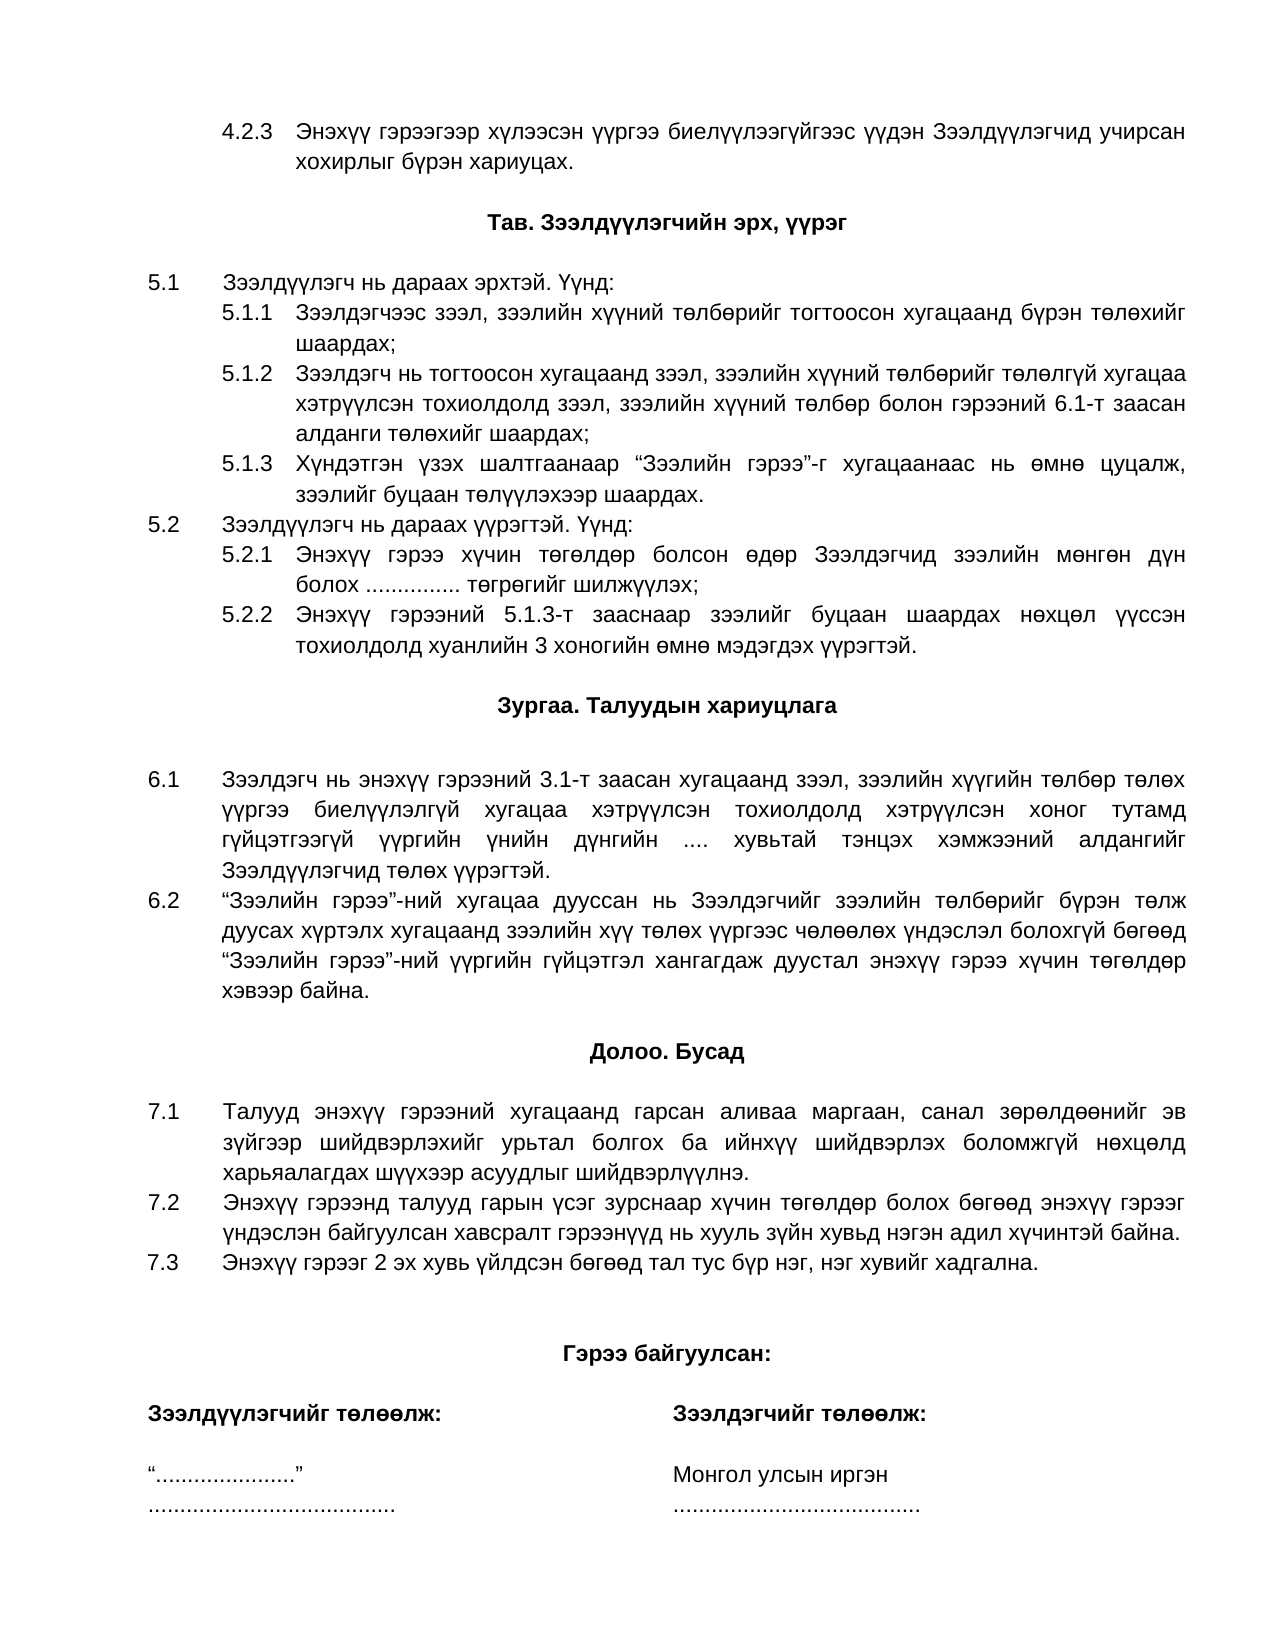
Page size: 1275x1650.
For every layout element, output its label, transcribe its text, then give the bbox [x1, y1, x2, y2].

list Хүндэтгэн үзэх шалтгаанаар “Зээлийн гэрээ”-г хугацаанаас нь өмнө цуцалж, зээлийг буцаан төлүүлэхээр шаардах. [222, 450, 1186, 507]
list Энэхүү гэрээнд талууд гарын үсэг зурснаар хүчин төгөлдөр болох бөгөөд энэхүү гэрээг үндэслэн байгуулсан хавсралт гэрээнүүд нь хууль зүйн хувьд нэгэн адил хүчинтэй байна. [148, 1189, 1186, 1246]
text Гэрээ байгуулсан: [148, 1340, 1186, 1366]
list Энэхүү гэрээг 2 эх хувь үйлдсэн бөгөөд тал тус бүр нэг, нэг хувийг хадгална. [147, 1249, 1186, 1276]
list “Зээлийн гэрээ”-ний хугацаа дууссан нь Зээлдэгчийг зээлийн төлбөрийг бүрэн төлж дуусах хүртэлх хугацаанд зээлийн хүү төлөх үүргээс чөлөөлөх үндэслэл болохгүй бөгөөд “Зээлийн гэрээ”-ний үүргийн гүйцэтгэл хангагдаж дуустал энэхүү гэрээ хүчин төгөлдөр хэвээр байна. [148, 887, 1186, 1004]
text “......................” Монгол улсын иргэн [148, 1461, 1186, 1487]
text Тав. Зээлдүүлэгчийн эрх, үүрэг [148, 209, 1186, 235]
subtitle Зургаа. Талуудын хариуцлага [148, 692, 1186, 730]
list Зээлдэгчээс зээл, зээлийн хүүний төлбөрийг тогтоосон хугацаанд бүрэн төлөхийг шаардах; [222, 299, 1186, 356]
list Зээлдүүлэгч нь дараах эрхтэй. Үүнд: [148, 269, 1186, 296]
list Энэхүү гэрээ хүчин төгөлдөр болсон өдөр Зээлдэгчид зээлийн мөнгөн дүн болох ............... төгрөгийг шилжүүлэх; [222, 541, 1186, 598]
text Зээлдүүлэгчийг төлөөлж: Зээлдэгчийг төлөөлж: [148, 1400, 1186, 1427]
list Зээлдүүлэгч нь дараах үүрэгтэй. Үүнд: [148, 511, 1186, 537]
list Зээлдэгч нь тогтоосон хугацаанд зээл, зээлийн хүүний төлбөрийг төлөлгүй хугацаа хэтрүүлсэн тохиолдолд зээл, зээлийн хүүний төлбөр болон гэрээний 6.1-т заасан алданги төлөхийг шаардах; [222, 360, 1186, 447]
list Энэхүү гэрээгээр хүлээсэн үүргээ биелүүлээгүйгээс үүдэн Зээлдүүлэгчид учирсан хохирлыг бүрэн хариуцах. [222, 118, 1186, 175]
list Энэхүү гэрээний 5.1.3-т зааснаар зээлийг буцаан шаардах нөхцөл үүссэн тохиолдолд хуанлийн 3 хоногийн өмнө мэдэгдэх үүрэгтэй. [222, 601, 1186, 658]
list Талууд энэхүү гэрээний хугацаанд гарсан аливаа маргаан, санал зөрөлдөөнийг эв зүйгээр шийдвэрлэхийг урьтал болгох ба ийнхүү шийдвэрлэх боломжгүй нөхцөлд харьяалагдах шүүхээр асуудлыг шийдвэрлүүлнэ. [148, 1098, 1186, 1185]
text Долоо. Бусад [148, 1038, 1186, 1064]
text ....................................... ....................................... [148, 1491, 1186, 1517]
list Зээлдэгч нь энэхүү гэрээний 3.1-т заасан хугацаанд зээл, зээлийн хүүгийн төлбөр төлөх үүргээ биелүүлэлгүй хугацаа хэтрүүлсэн тохиолдолд хэтрүүлсэн хоног тутамд гүйцэтгээгүй үүргийн үнийн дүнгийн .... хувьтай тэнцэх хэмжээний алдангийг Зээлдүүлэгчид төлөх үүрэгтэй. [148, 766, 1186, 883]
